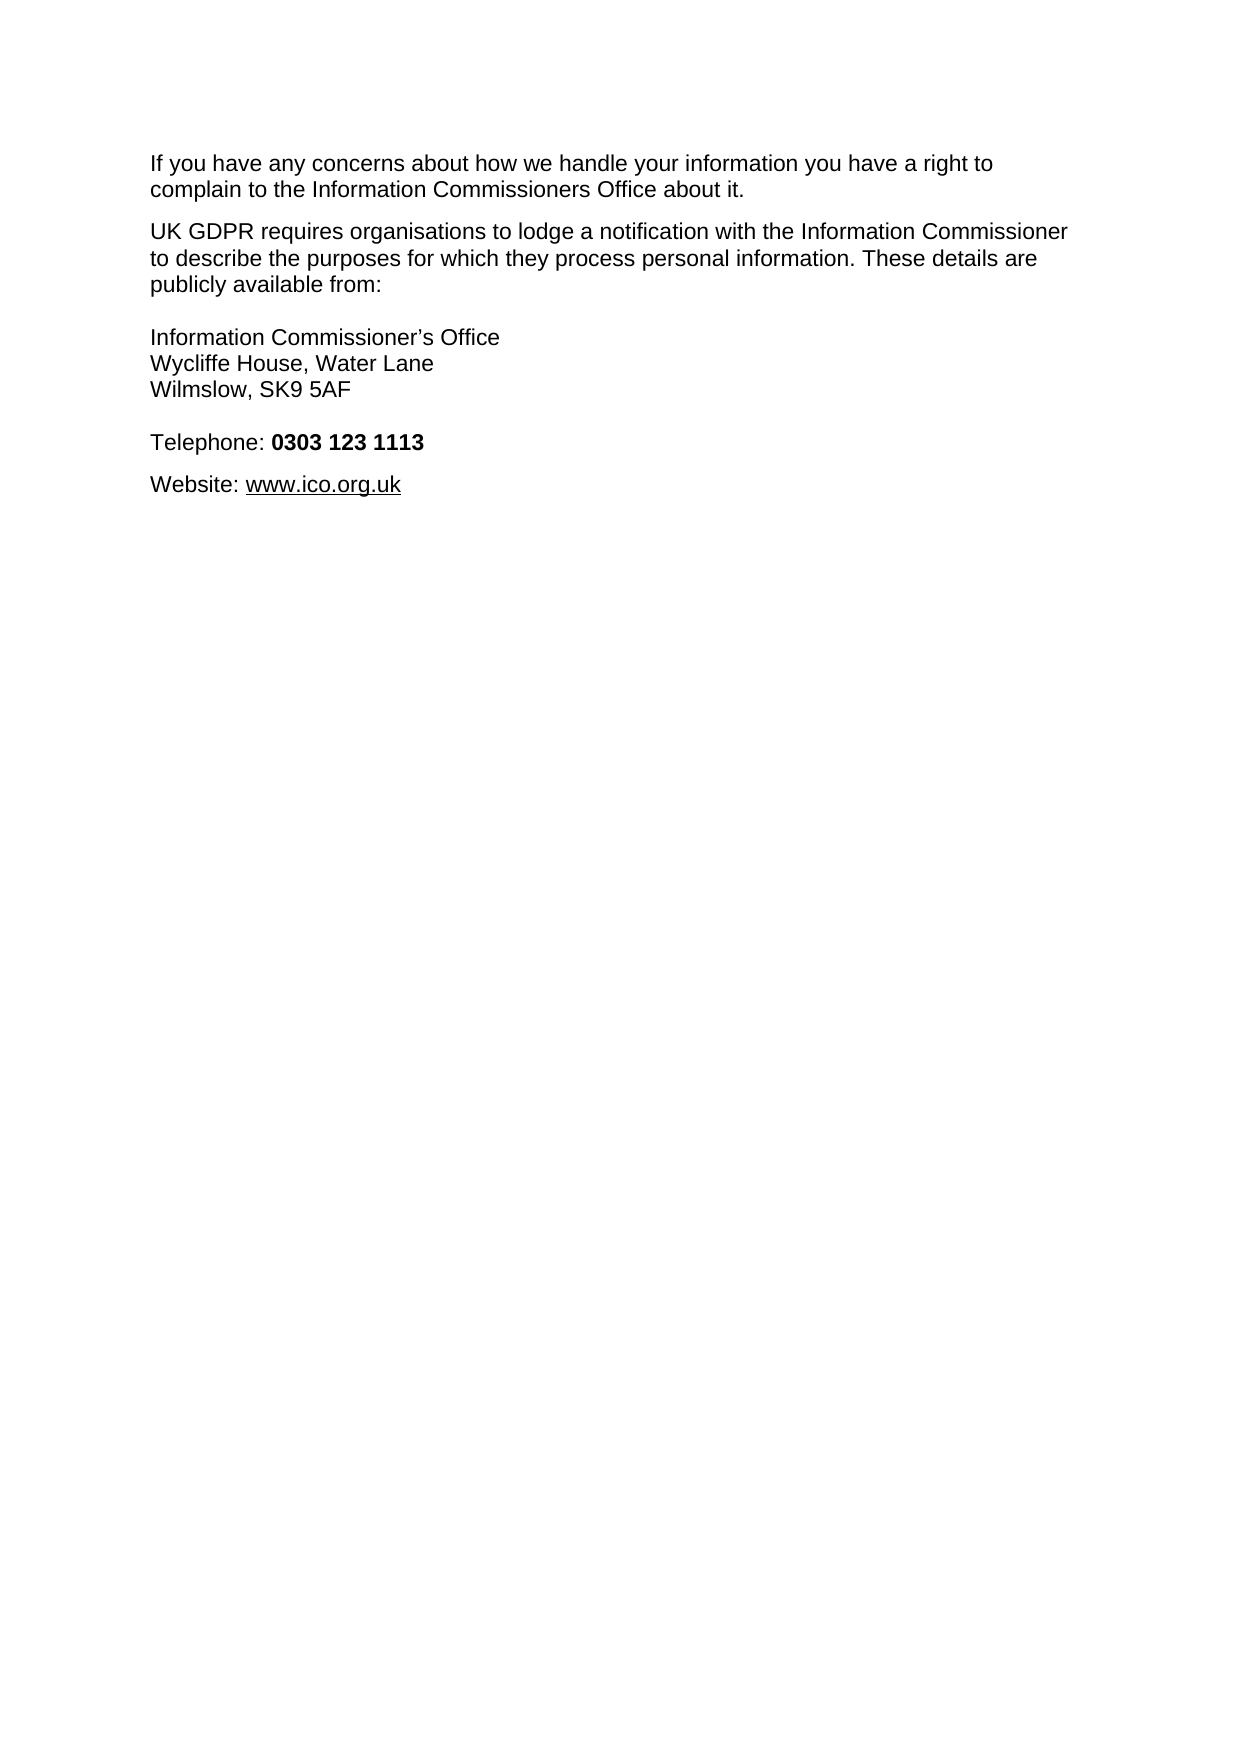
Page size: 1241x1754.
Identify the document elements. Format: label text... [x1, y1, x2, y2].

text Website: www.ico.org.uk [150, 471, 1090, 497]
text UK GDPR requires organisations to lodge a notification with the Information Commissioner to describe the purposes for which they process personal information. These details are publicly available from: Information Commissioner’s Office Wycliffe House, Water Lane Wilmslow, SK9 5AF Telephone: 0303 123 1113 [150, 218, 1090, 456]
text If you have any concerns about how we handle your information you have a right to complain to the Information Commissioners Office about it. [150, 150, 1090, 203]
